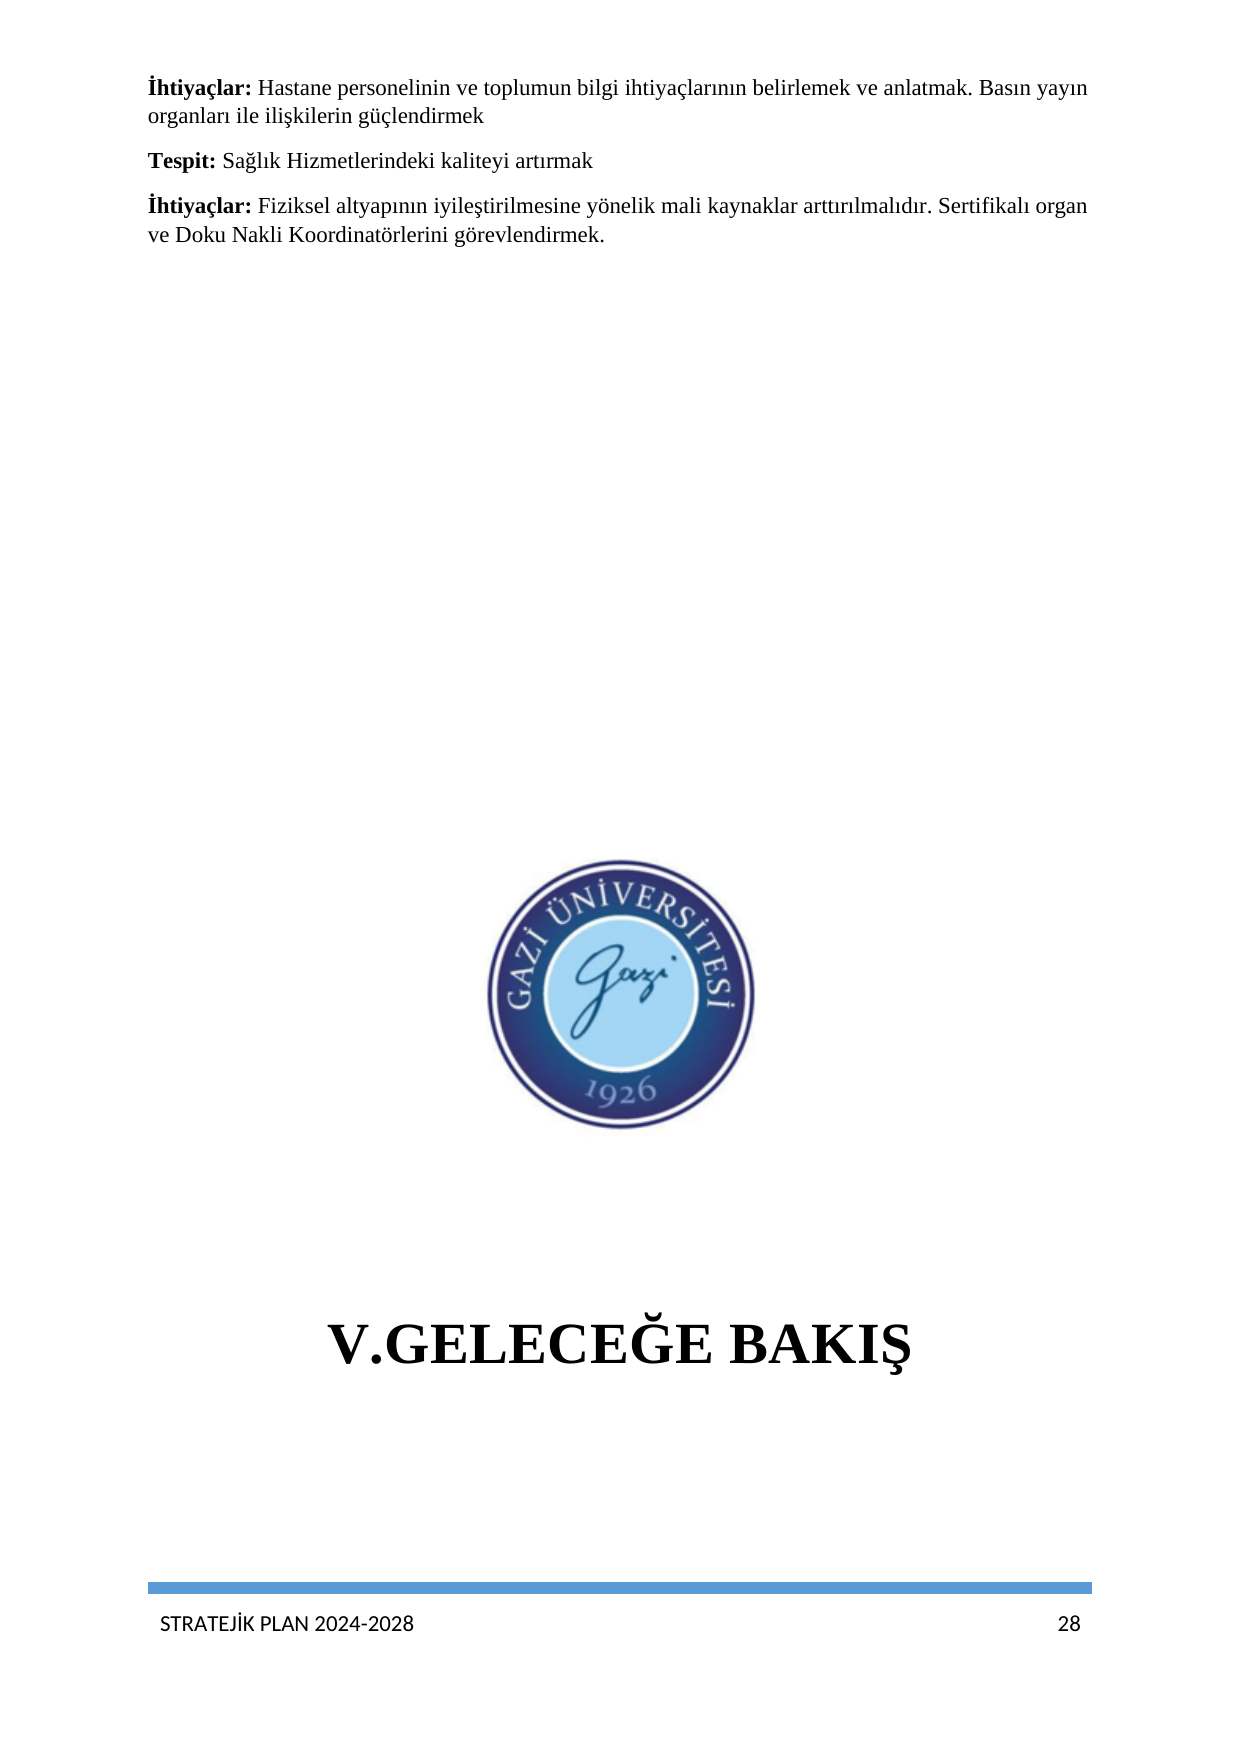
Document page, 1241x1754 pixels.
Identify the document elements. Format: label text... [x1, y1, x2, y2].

text Tespit: Sağlık Hizmetlerindeki kaliteyi artırmak [148, 147, 1092, 174]
text V.GELECEĞE BAKIŞ [148, 1309, 1092, 1376]
picture [480, 852, 760, 1139]
text İhtiyaçlar: Fiziksel altyapının iyileştirilmesine yönelik mali kaynaklar arttırılmalıdır. Sertifikalı organ ve Doku Nakli Koordinatörlerini görevlendirmek. [148, 192, 1092, 247]
text İhtiyaçlar: Hastane personelinin ve toplumun bilgi ihtiyaçlarının belirlemek ve anlatmak. Basın yayın organları ile ilişkilerin güçlendirmek [148, 74, 1092, 129]
